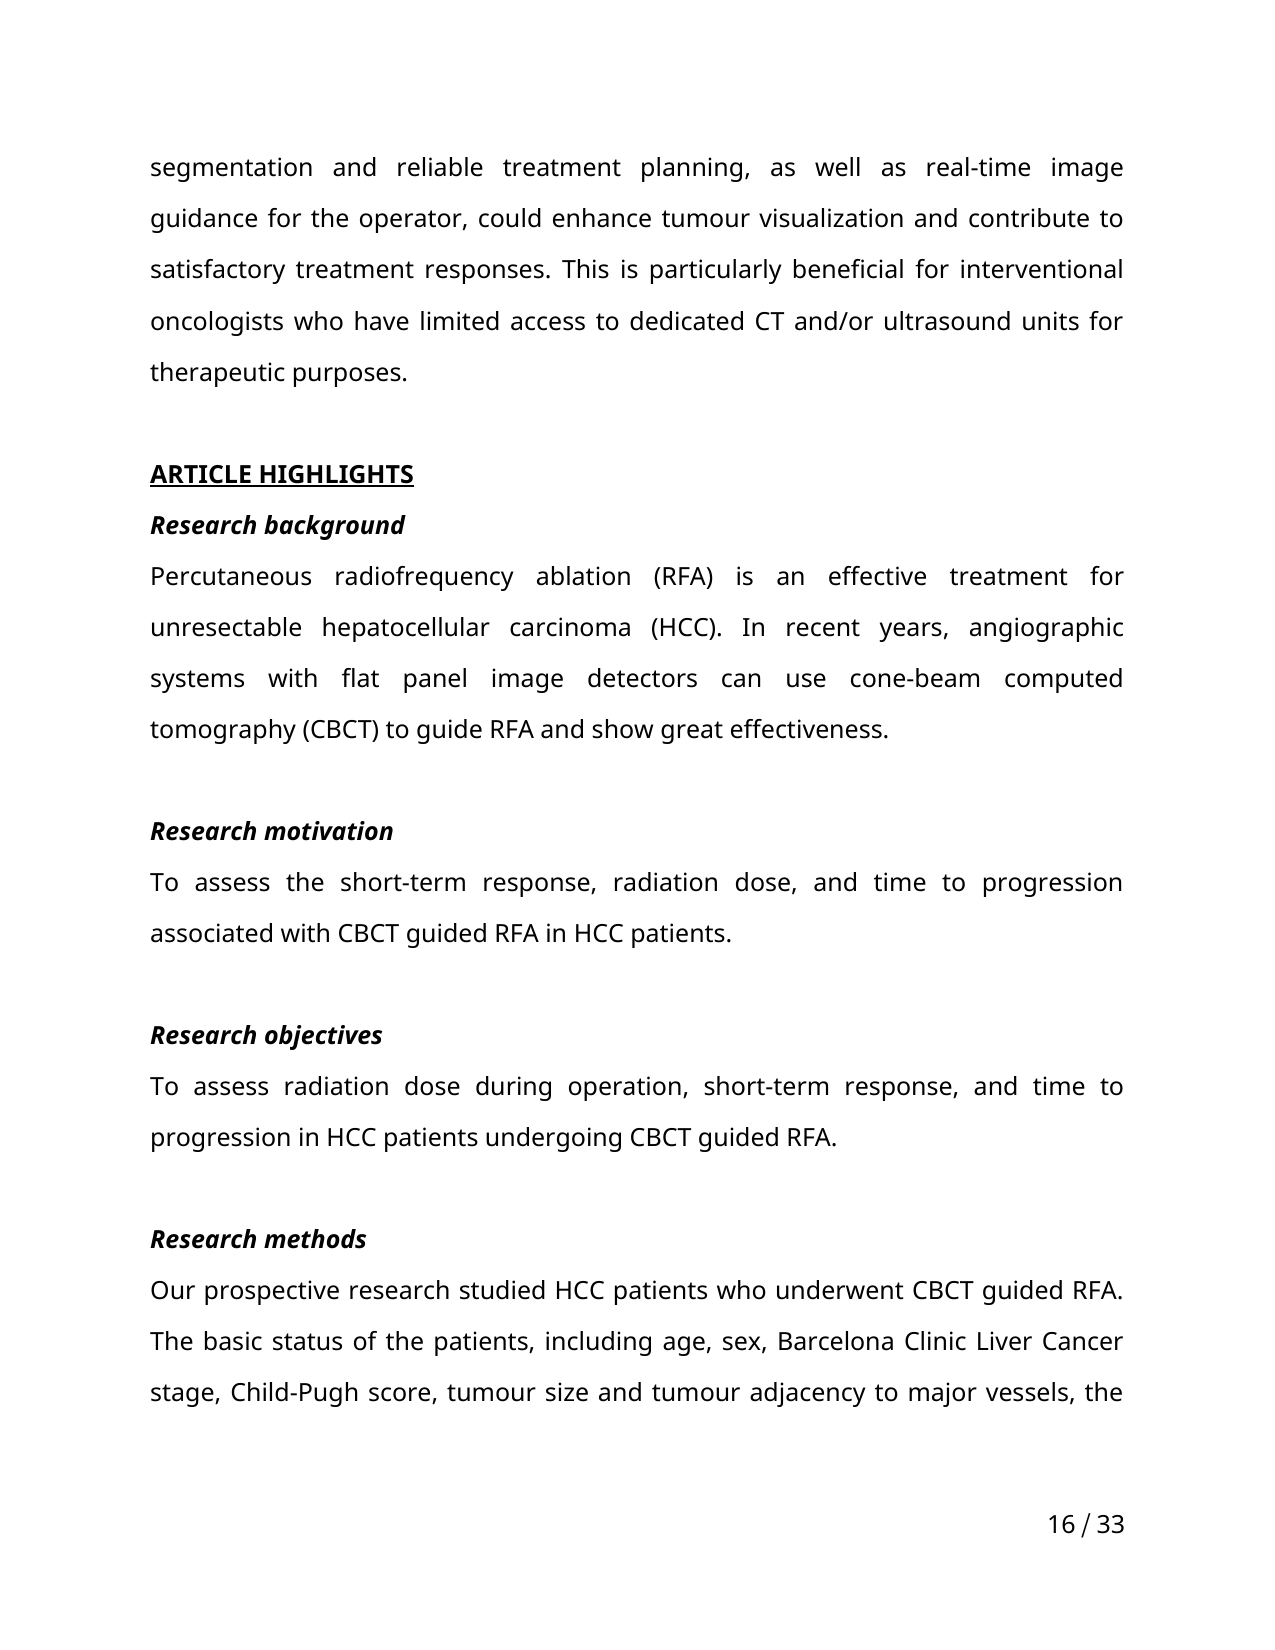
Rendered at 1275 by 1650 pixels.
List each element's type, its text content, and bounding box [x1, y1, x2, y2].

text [150, 1273, 1125, 1409]
text Research objectives [150, 1018, 1125, 1052]
text Research methods [150, 1222, 1125, 1256]
text Research motivation [150, 813, 1125, 848]
text To assess radiation dose during operation, short-term response, and time to progression in HCC patients undergoing CBCT guided RFA. [150, 1069, 1125, 1154]
text ARTICLE HIGHLIGHTS [150, 456, 1125, 490]
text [150, 150, 1125, 388]
text To assess the short-term response, radiation dose, and time to progression associated with CBCT guided RFA in HCC patients. [150, 864, 1125, 950]
text Percutaneous radiofrequency ablation (RFA) is an effective treatment for unresectable hepatocellular carcinoma (HCC). In recent years, angiographic systems with flat panel image detectors can use cone-beam computed tomography (CBCT) to guide RFA and show great effectiveness. [150, 558, 1125, 746]
text Research background [150, 507, 1125, 541]
